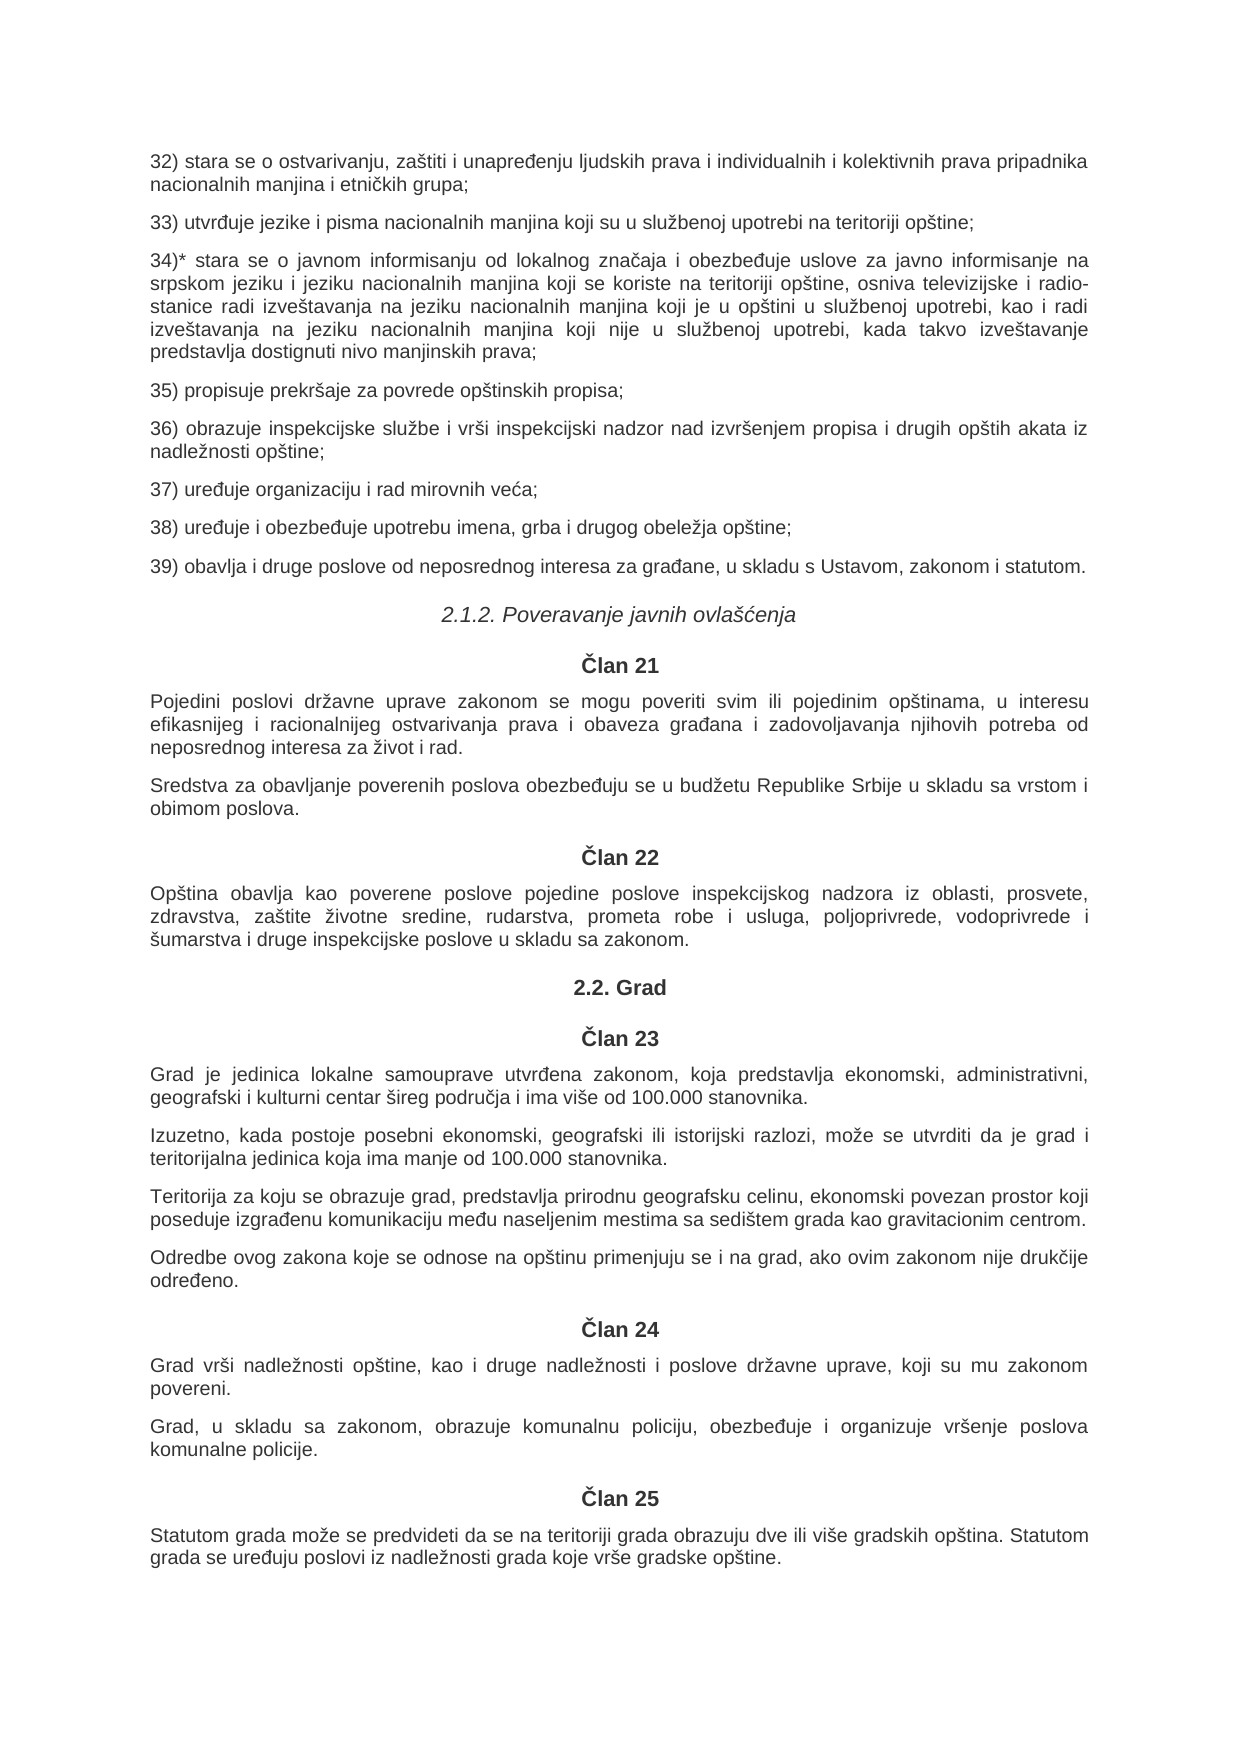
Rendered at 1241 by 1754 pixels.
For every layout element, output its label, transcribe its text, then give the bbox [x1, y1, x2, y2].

text Član 22 [150, 844, 1090, 869]
text Teritorija za koju se obrazuje grad, predstavlja prirodnu geografsku celinu, ekonomski povezan prostor koji poseduje izgrađenu komunikaciju među naseljenim mestima sa sedištem grada kao gravitacionim centrom. [150, 1185, 1090, 1231]
text Pojedini poslovi državne uprave zakonom se mogu poveriti svim ili pojedinim opštinama, u interesu efikasnijeg i racionalnijeg ostvarivanja prava i obaveza građana i zadovoljavanja njihovih potreba od neposrednog interesa za život i rad. [150, 690, 1090, 758]
text Grad, u skladu sa zakonom, obrazuje komunalnu policiju, obezbeđuje i organizuje vršenje poslova komunalne policije. [150, 1415, 1090, 1461]
text Izuzetno, kada postoje posebni ekonomski, geografski ili istorijski razlozi, može se utvrditi da je grad i teritorijalna jedinica koja ima manje od 100.000 stanovnika. [150, 1124, 1090, 1169]
text Grad je jedinica lokalne samouprave utvrđena zakonom, koja predstavlja ekonomski, administrativni, geografski i kulturni centar šireg područja i ima više od 100.000 stanovnika. [150, 1063, 1090, 1108]
text 2.2. Grad [150, 975, 1090, 1000]
text 38) uređuje i obezbeđuje upotrebu imena, grba i drugog obeležja opštine; [150, 516, 1090, 539]
text 33) utvrđuje jezike i pisma nacionalnih manjina koji su u službenoj upotrebi na teritoriji opštine; [150, 211, 1090, 234]
text Opština obavlja kao poverene poslove pojedine poslove inspekcijskog nadzora iz oblasti, prosvete, zdravstva, zaštite životne sredine, rudarstva, prometa robe i usluga, poljoprivrede, vodoprivrede i šumarstva i druge inspekcijske poslove u skladu sa zakonom. [150, 882, 1090, 950]
text 35) propisuje prekršaje za povrede opštinskih propisa; [150, 378, 1090, 401]
text Statutom grada može se predvideti da se na teritoriji grada obrazuju dve ili više gradskih opština. Statutom grada se uređuju poslovi iz nadležnosti grada koje vrše gradske opštine. [150, 1523, 1090, 1569]
text 37) uređuje organizaciju i rad mirovnih veća; [150, 478, 1090, 501]
text 36) obrazuje inspekcijske službe i vrši inspekcijski nadzor nad izvršenjem propisa i drugih opštih akata iz nadležnosti opštine; [150, 417, 1090, 462]
text Sredstva za obavljanje poverenih poslova obezbeđuju se u budžetu Republike Srbije u skladu sa vrstom i obimom poslova. [150, 774, 1090, 819]
text 2.1.2. Poveravanje javnih ovlašćenja [150, 602, 1090, 627]
text Član 23 [150, 1025, 1090, 1051]
text 32) stara se o ostvarivanju, zaštiti i unapređenju ljudskih prava i individualnih i kolektivnih prava pripadnika nacionalnih manjina i etničkih grupa; [150, 150, 1090, 195]
text 39) obavlja i druge poslove od neposrednog interesa za građane, u skladu s Ustavom, zakonom i statutom. [150, 554, 1090, 577]
text Član 24 [150, 1317, 1090, 1342]
text Član 25 [150, 1486, 1090, 1511]
text Grad vrši nadležnosti opštine, kao i druge nadležnosti i poslove državne uprave, koji su mu zakonom povereni. [150, 1354, 1090, 1400]
text Član 21 [150, 652, 1090, 678]
text 34)* stara se o javnom informisanju od lokalnog značaja i obezbeđuje uslove za javno informisanje na srpskom jeziku i jeziku nacionalnih manjina koji se koriste na teritoriji opštine, osniva televizijske i radio-stanice radi izveštavanja na jeziku nacionalnih manjina koji je u opštini u službenoj upotrebi, kao i radi izveštavanja na jeziku nacionalnih manjina koji nije u službenoj upotrebi, kada takvo izveštavanje predstavlja dostignuti nivo manjinskih prava; [150, 249, 1090, 363]
text Odredbe ovog zakona koje se odnose na opštinu primenjuju se i na grad, ako ovim zakonom nije drukčije određeno. [150, 1246, 1090, 1292]
